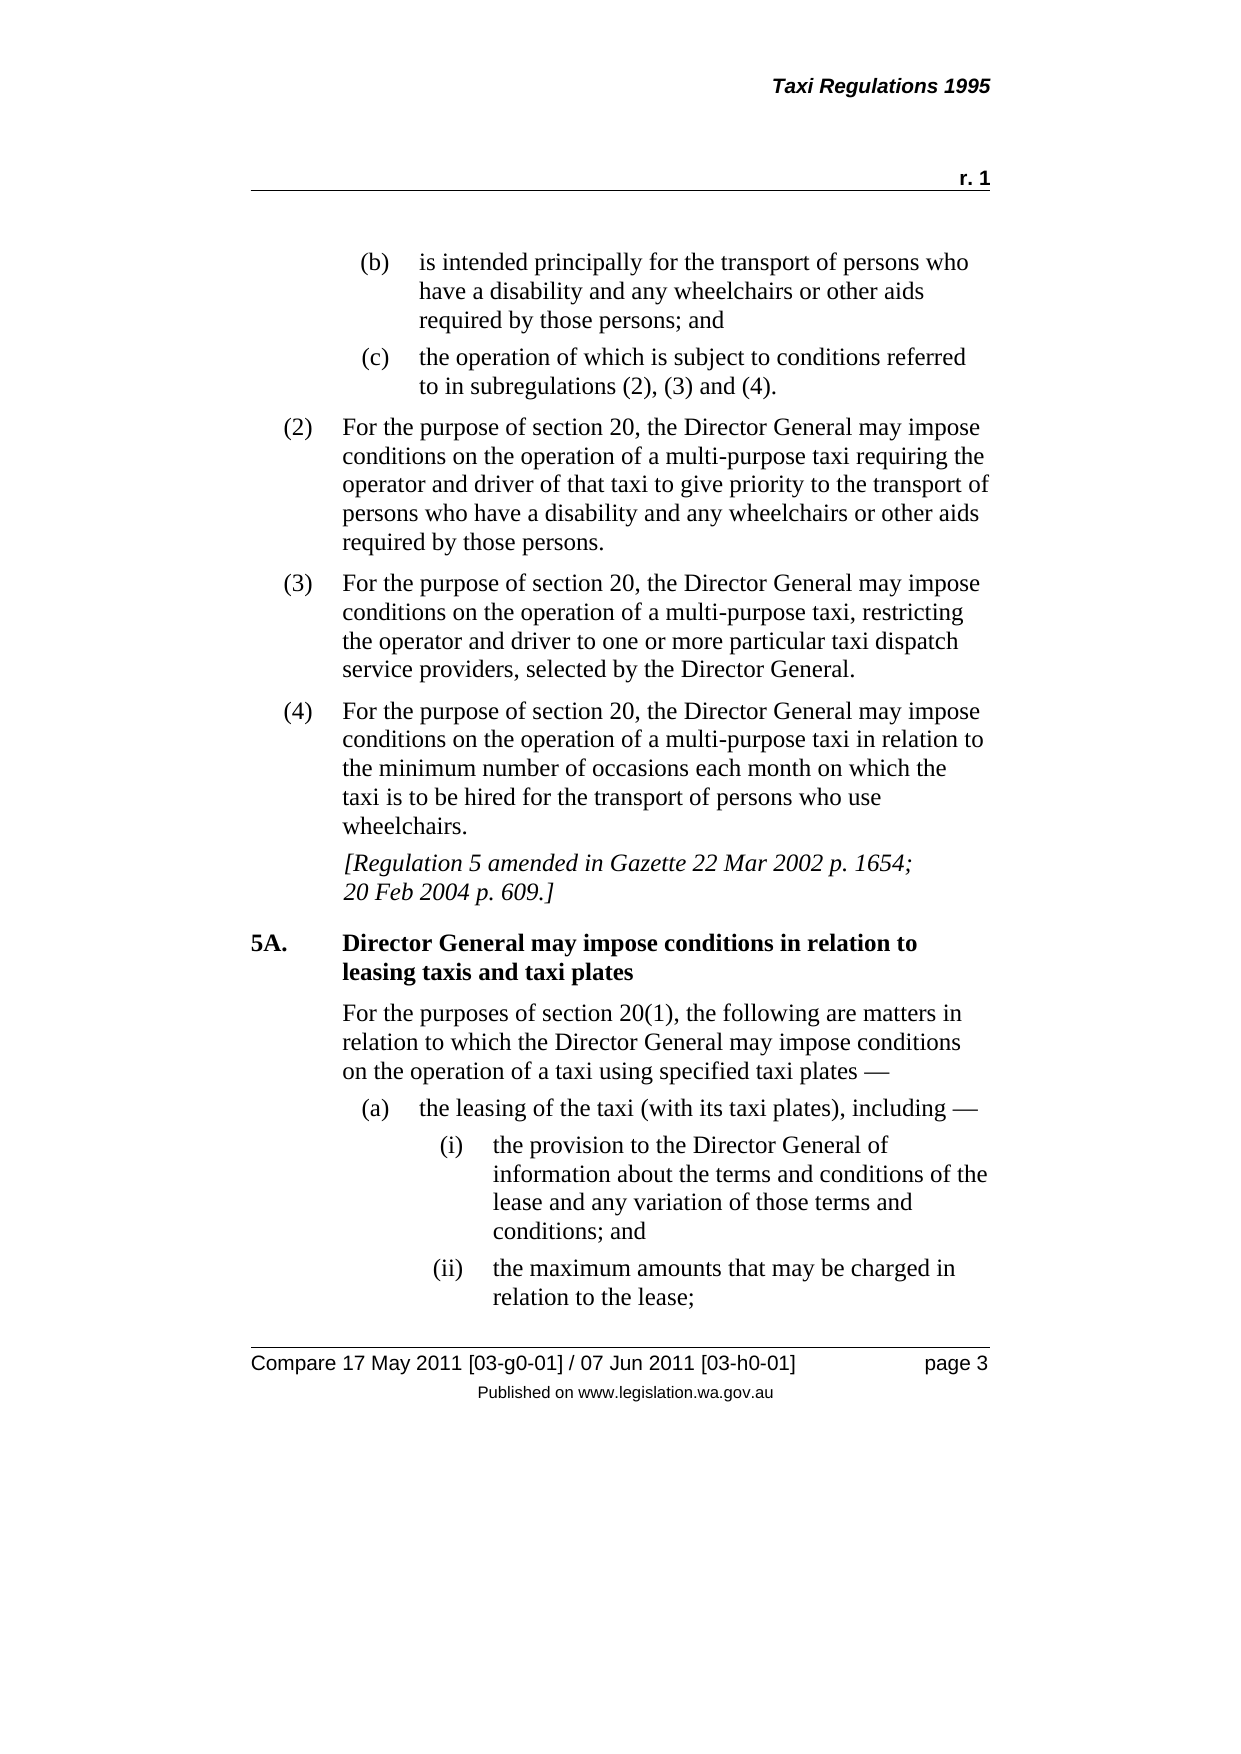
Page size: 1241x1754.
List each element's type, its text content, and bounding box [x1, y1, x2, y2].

text (ii) the maximum amounts that may be charged in relation to the lease; [251, 1253, 990, 1311]
text (c) the operation of which is subject to conditions referred to in subregulations (2), (3) and (4). [251, 342, 990, 399]
text For the purposes of section 20(1), the following are matters in relation to which the Director General may impose conditions on the operation of a taxi using specified taxi plates — [251, 998, 990, 1084]
text (a) the leasing of the taxi (with its taxi plates), including — [251, 1093, 990, 1122]
text (b) is intended principally for the transport of persons who have a disability and any wheelchairs or other aids required by those persons; and [251, 247, 990, 334]
text (3) For the purpose of section 20, the Director General may impose conditions on the operation of a multi-purpose taxi, restricting the operator and driver to one or more particular taxi dispatch service providers, selected by the Director General. [251, 568, 990, 683]
text (2) For the purpose of section 20, the Director General may impose conditions on the operation of a multi-purpose taxi requiring the operator and driver of that taxi to give priority to the transport of persons who have a disability and any wheelchairs or other aids required by those persons. [251, 412, 990, 556]
text (4) For the purpose of section 20, the Director General may impose conditions on the operation of a multi-purpose taxi in relation to the minimum number of occasions each month on which the taxi is to be hired for the transport of persons who use wheelchairs. [251, 696, 990, 839]
text [Regulation 5 amended in Gazette 22 Mar 2002 p. 1654; 20 Feb 2004 p. 609.] [251, 848, 990, 905]
subtitle 5A. Director General may impose conditions in relation to leasing taxis and taxi plates [251, 928, 990, 986]
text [251, 1130, 990, 1245]
